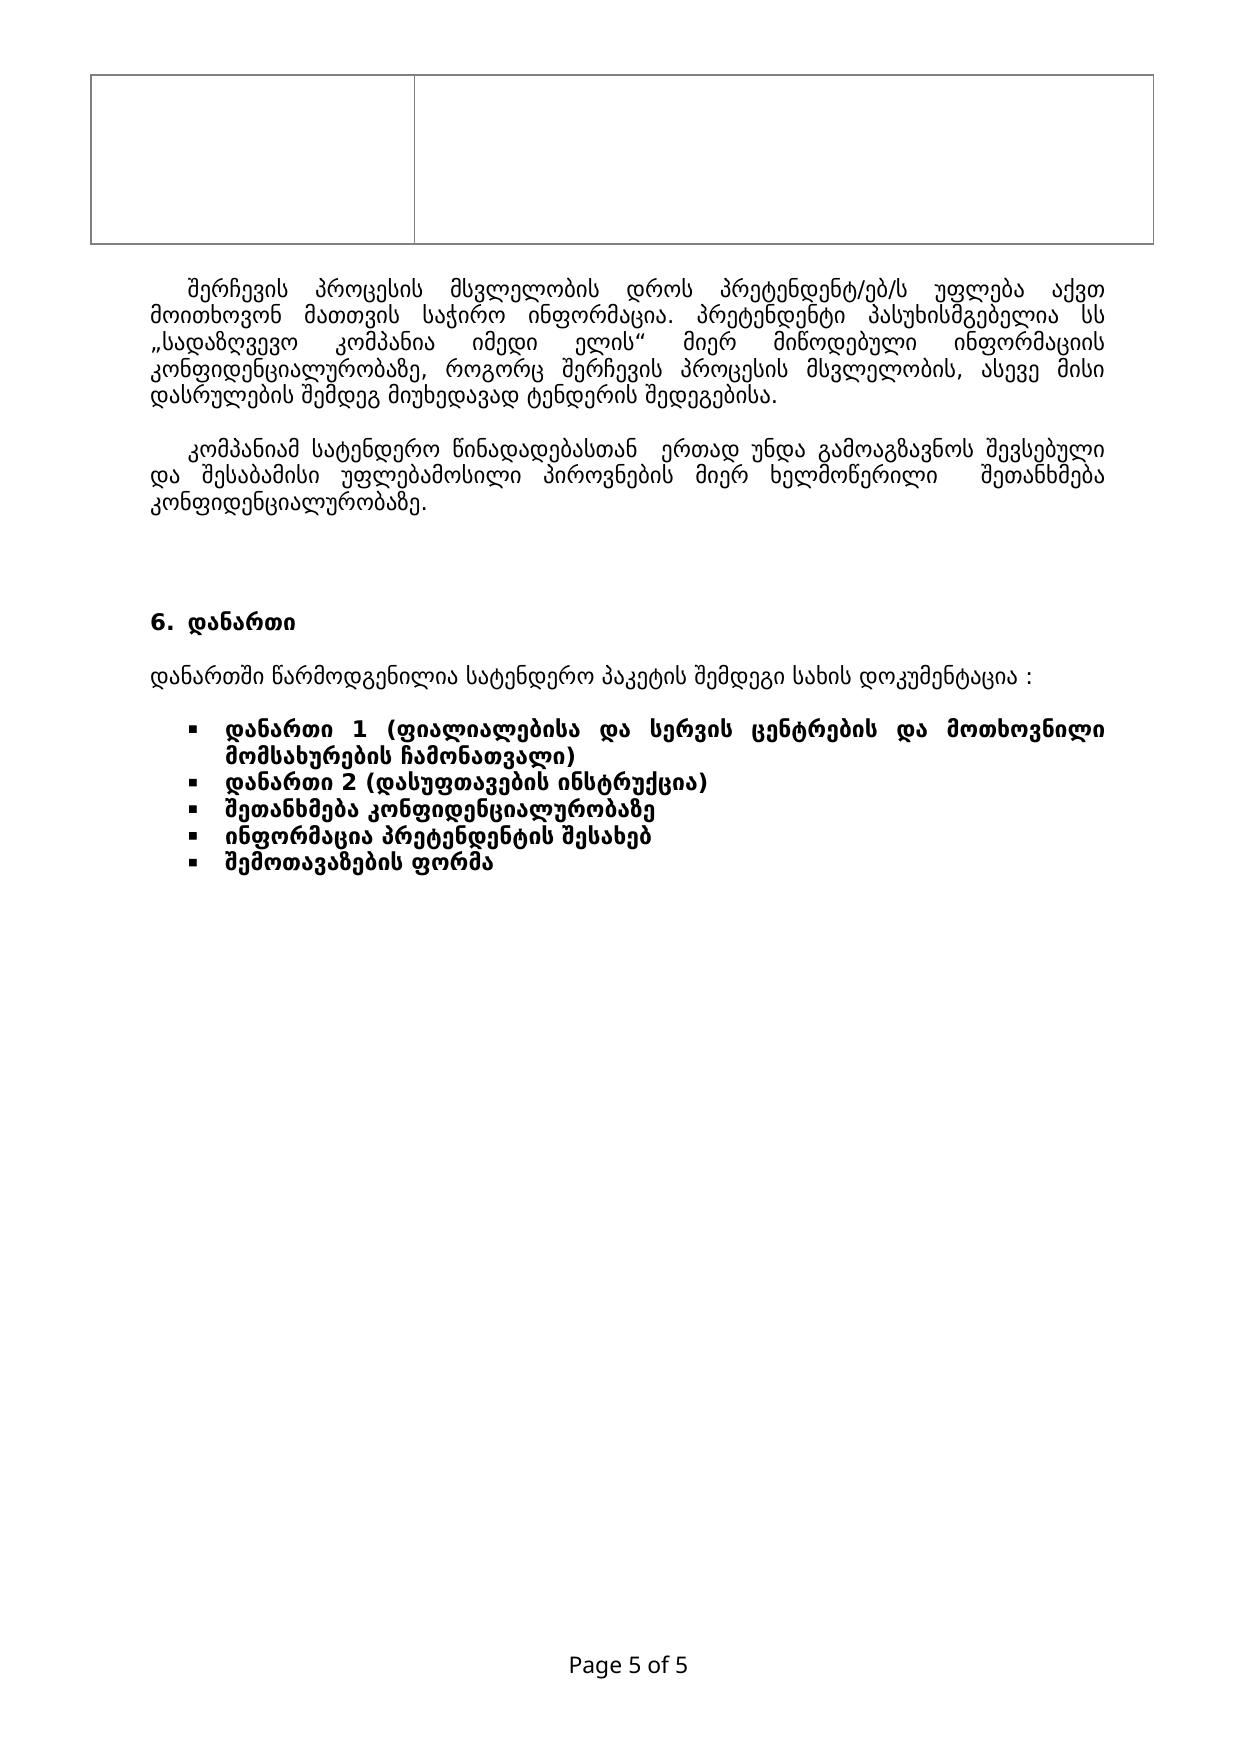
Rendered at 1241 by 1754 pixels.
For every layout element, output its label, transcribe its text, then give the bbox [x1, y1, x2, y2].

list დანართი 1 (ფიალიალებისა და სერვის ცენტრების და მოთხოვნილი მომსახურების ჩამონათვალი) [187, 716, 1106, 769]
text კომპანიამ სატენდერო წინადადებასთან ერთად უნდა გამოაგზავნოს შევსებული და შესაბამისი უფლებამოსილი პიროვნების მიერ ხელმოწერილი შეთანხმება კონფიდენციალურობაზე. [150, 436, 1106, 516]
text დანართში წარმოდგენილია სატენდერო პაკეტის შემდეგი სახის დოკუმენტაცია : [150, 663, 1106, 689]
list დანართი [150, 609, 1106, 636]
list შემოთავაზების ფორმა [187, 849, 1106, 876]
text შერჩევის პროცესის მსვლელობის დროს პრეტენდენტ/ებ/ს უფლება აქვთ მოითხოვონ მათთვის საჭირო ინფორმაცია. პრეტენდენტი პასუხისმგებელია სს „სადაზღვევო კომპანია იმედი ელის“ მიერ მიწოდებული ინფორმაციის კონფიდენციალურობაზე, როგორც შერჩევის პროცესის მსვლელობის, ასევე მისი დასრულების შემდეგ მიუხედავად ტენდერის შედეგებისა. [150, 276, 1106, 409]
list შეთანხმება კონფიდენციალურობაზე [187, 796, 1106, 823]
list დანართი 2 (დასუფთავების ინსტრუქცია) [187, 769, 1106, 796]
list ინფორმაცია პრეტენდენტის შესახებ [187, 823, 1106, 849]
